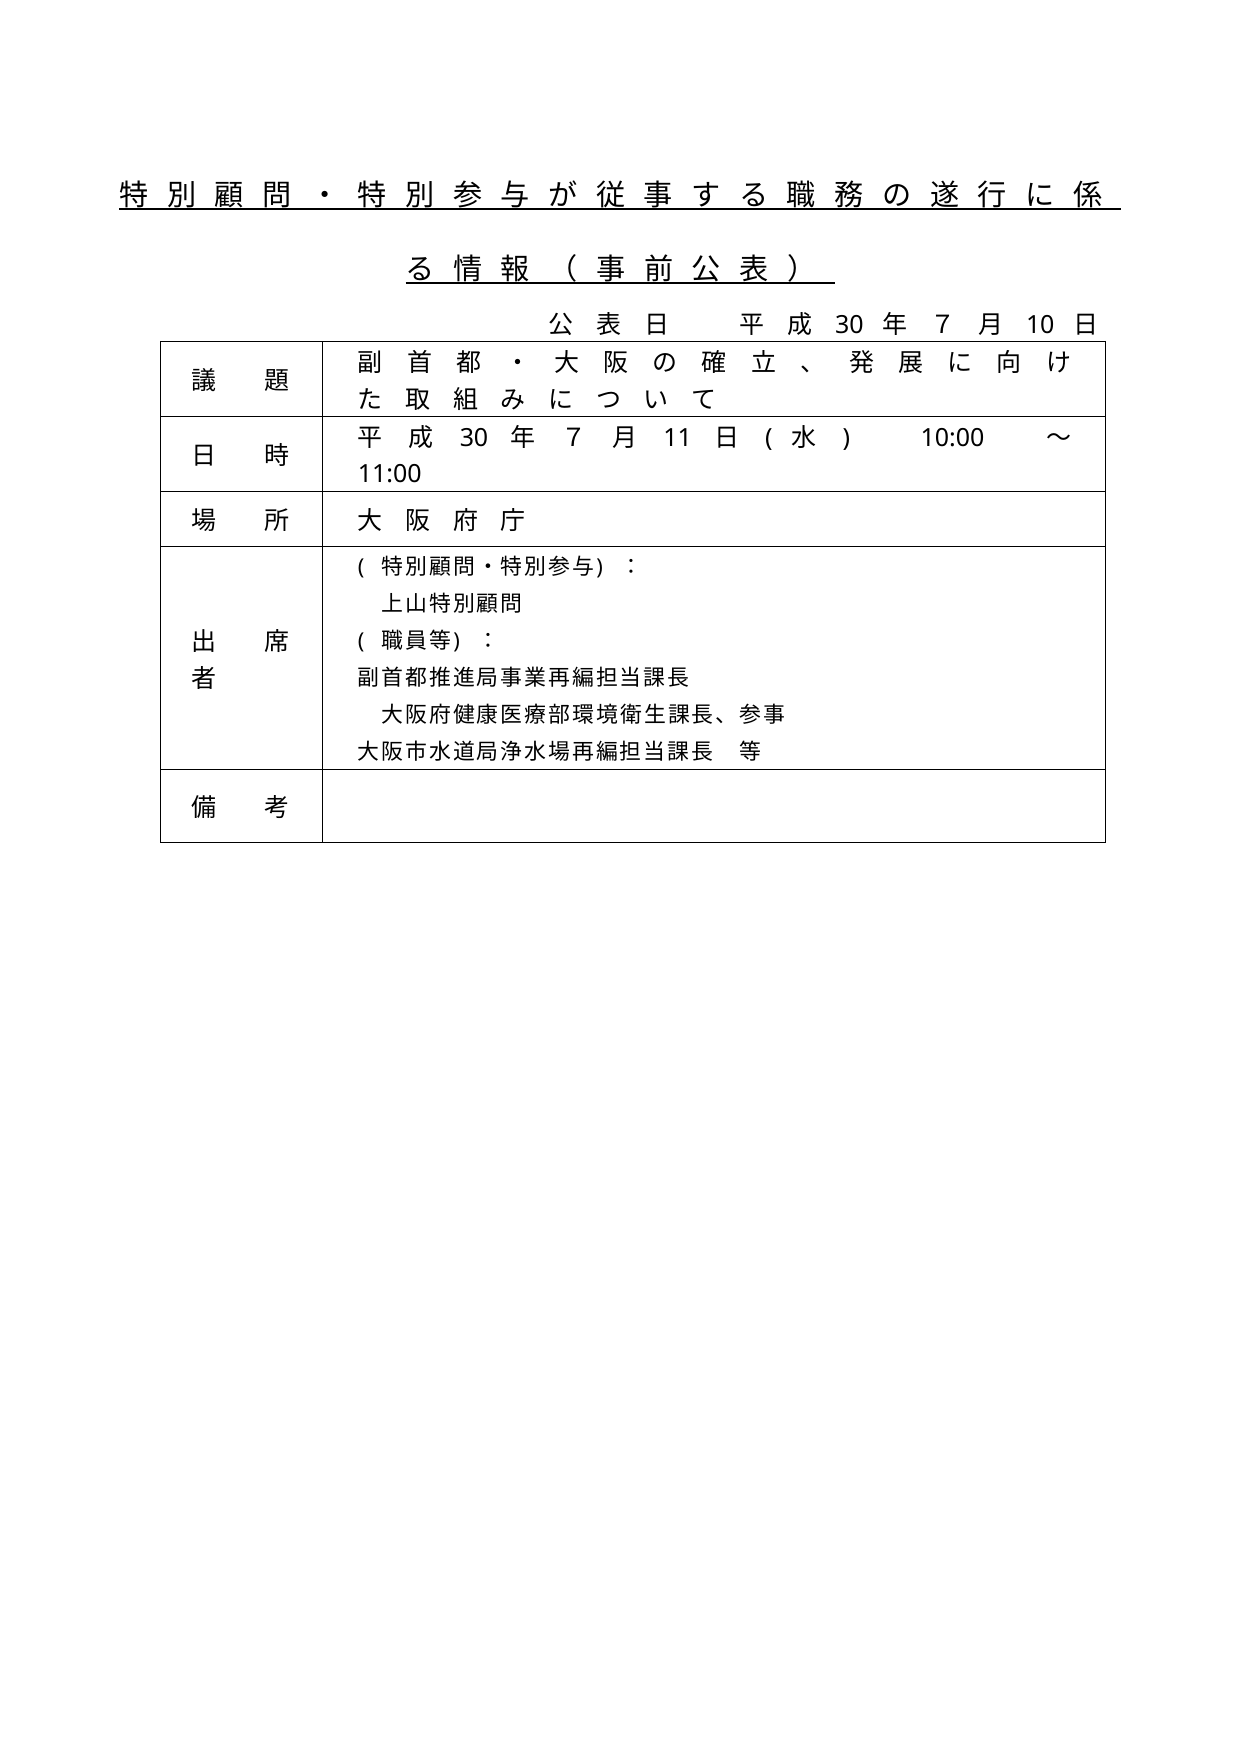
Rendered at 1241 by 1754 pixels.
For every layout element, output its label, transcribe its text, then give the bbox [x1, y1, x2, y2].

table_cell 日時 [161, 417, 322, 491]
table_cell 場所 [161, 492, 322, 546]
table_header 議題 [161, 342, 322, 416]
table_cell [323, 770, 1105, 842]
table_cell 大阪府庁 [323, 492, 1105, 546]
table_cell 備考 [161, 770, 322, 842]
table_cell 平成30年７月11日(水) 10:00 ～ 11:00 [323, 417, 1105, 491]
table_header 副首都・大阪の確立、発展に向けた取組みについて [323, 342, 1105, 416]
table_cell (特別顧問・特別参与)： 上山特別顧問 (職員等)： 副首都推進局事業再編担当課長 大阪府健康医療部環境衛生課長、参事 大阪市水道局浄水場再編担当課長 等 [323, 547, 1105, 769]
table_cell 出席者 [161, 547, 322, 769]
text 公表日 平成30年７月10日 [119, 304, 1121, 341]
text 特別顧問・特別参与が従事する職務の遂行に係る情報（事前公表） [119, 210, 1121, 304]
text 特別顧問・特別参与が従事する職務の遂行に係る情報（事前公表） [119, 156, 1121, 208]
